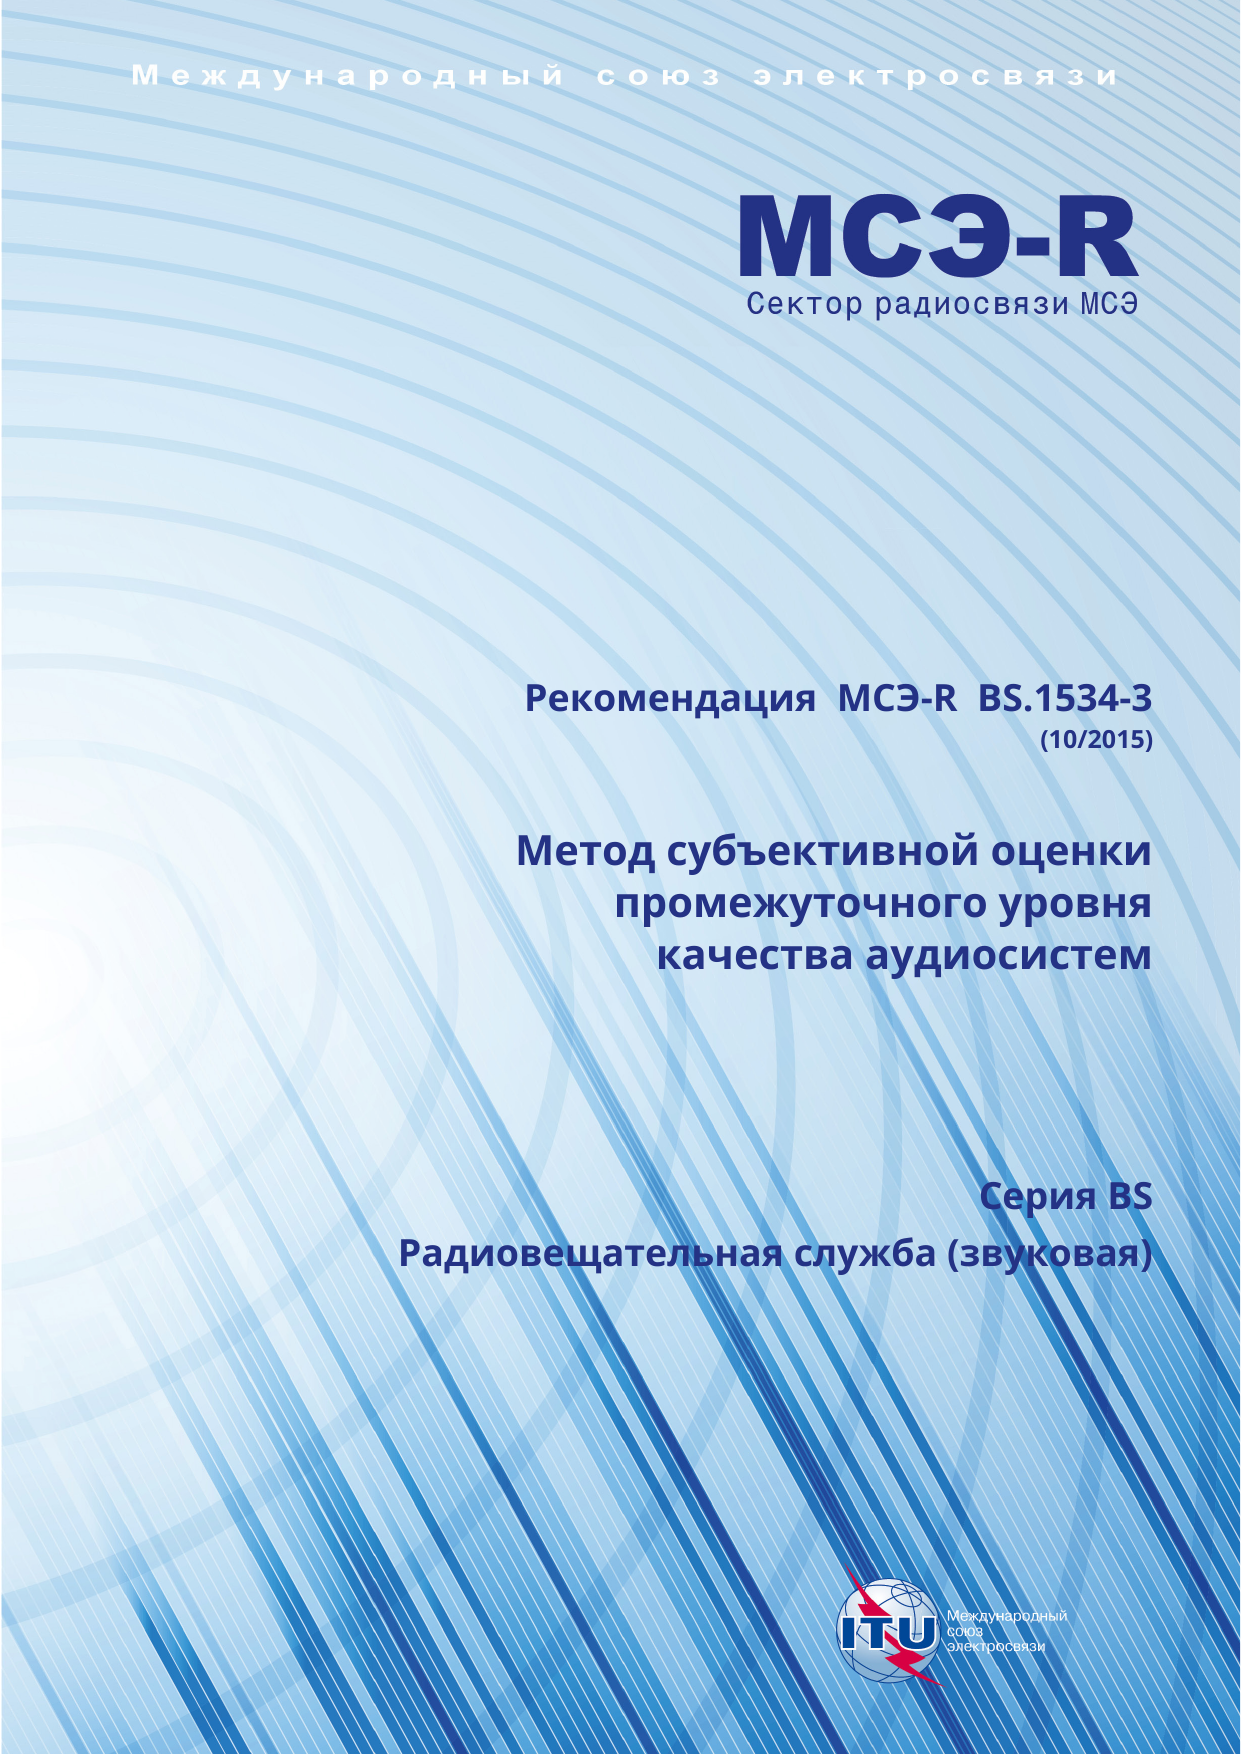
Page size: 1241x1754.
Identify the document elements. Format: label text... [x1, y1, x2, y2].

table_header Рекомендация МСЭ-R BS.1534-3 (10/2015) [114, 580, 1164, 755]
table_cell Серия BS Радиовещательная служба (звуковая) [114, 1040, 1164, 1330]
table_cell Метод субъективной оценки промежуточного уровня качества аудиосистем [114, 755, 1164, 1040]
picture [1, 0, 1241, 1754]
